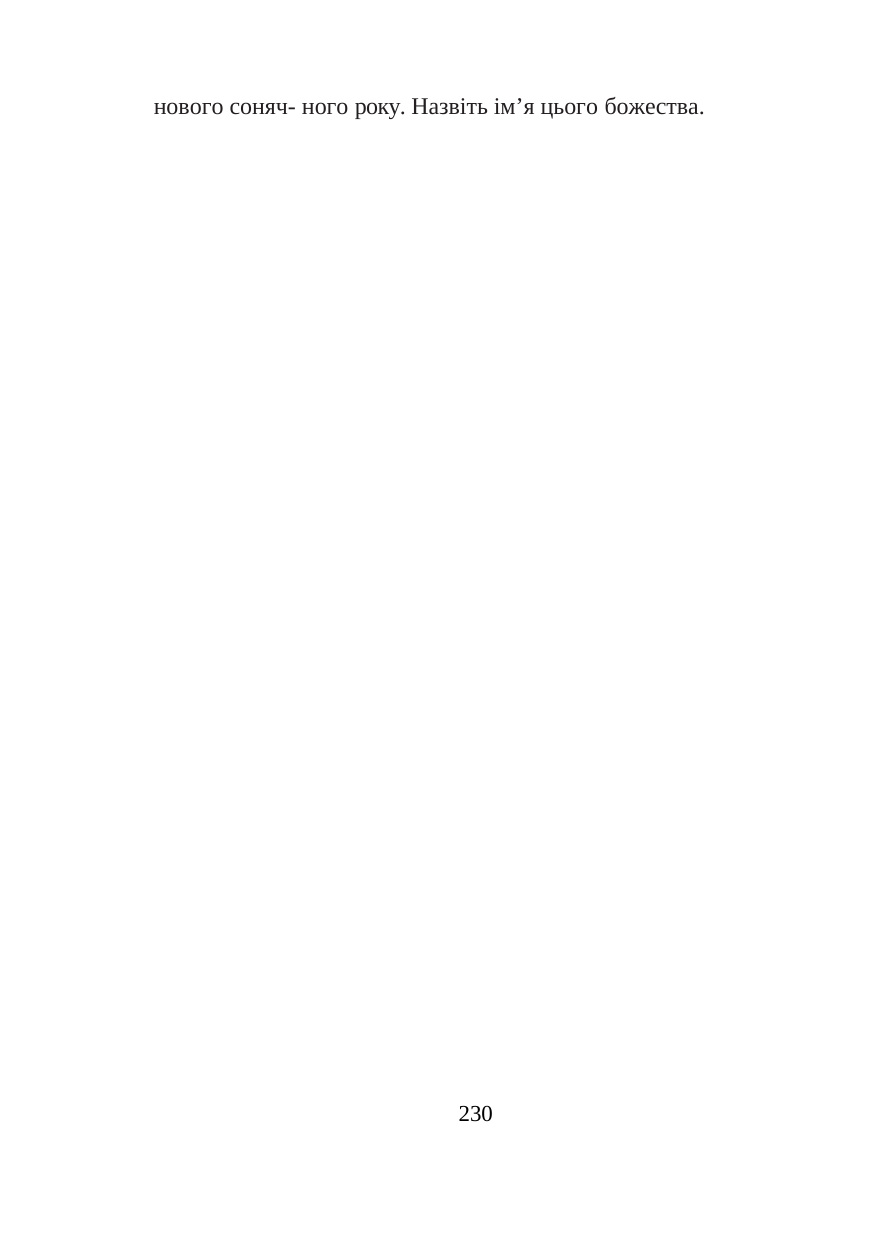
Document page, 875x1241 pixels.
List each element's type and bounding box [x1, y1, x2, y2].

list [153, 92, 797, 119]
